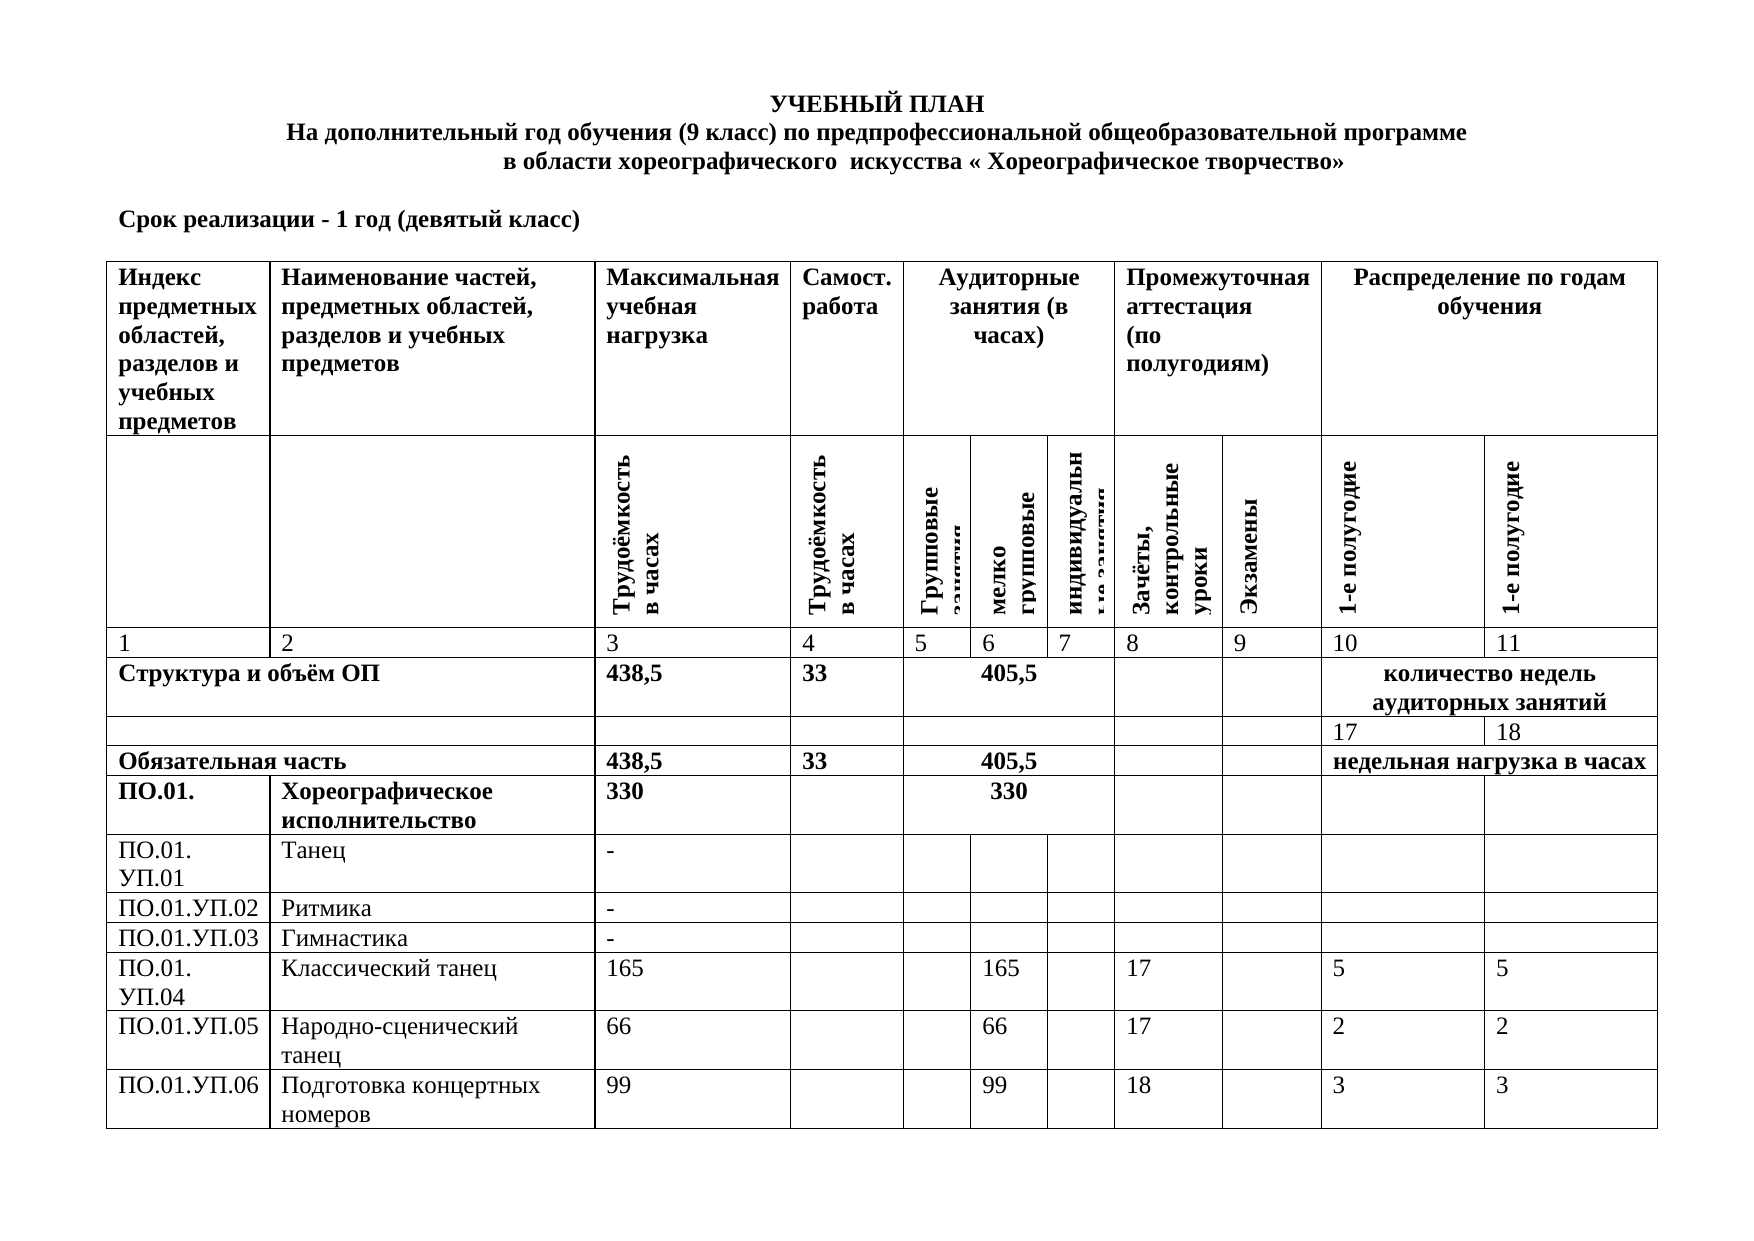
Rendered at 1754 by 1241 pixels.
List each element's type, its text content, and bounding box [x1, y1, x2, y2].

table_header Аудиторные занятия (в часах) [904, 262, 1114, 435]
table_cell мелко групповые занятия [971, 436, 1047, 627]
table_cell Хореографическое исполнительство [271, 776, 594, 834]
table_cell 5 [1322, 953, 1484, 1010]
text Срок реализации - 1 год (девятый класс) [118, 204, 1636, 232]
table_cell 17 [1115, 953, 1222, 1010]
table_cell [791, 1011, 903, 1069]
table_cell 10 [1322, 628, 1484, 657]
table_cell [1485, 893, 1657, 922]
table_header Максимальная учебная нагрузка [596, 262, 790, 435]
table_cell 165 [596, 953, 790, 1010]
table_cell 405,5 [904, 658, 1114, 716]
table_cell - [596, 923, 790, 952]
table_cell 330 [596, 776, 790, 834]
table_cell [1115, 717, 1222, 745]
table_cell ПО.01.УП.03 [107, 923, 269, 952]
table_cell [1322, 835, 1484, 892]
table_cell [1115, 893, 1222, 922]
table_header Промежуточная аттестация (по полугодиям) [1115, 262, 1321, 435]
table_cell Трудоёмкость в часах [596, 436, 790, 627]
table_cell [1223, 1070, 1321, 1127]
table_cell Танец [271, 835, 594, 892]
table_cell 4 [791, 628, 903, 657]
table_header Индекс предметных областей, разделов и учебных предметов [107, 262, 269, 435]
table_cell Ритмика [271, 893, 594, 922]
table_cell [971, 923, 1047, 952]
table_cell [904, 893, 970, 922]
table_cell [1485, 776, 1657, 834]
table_cell [971, 835, 1047, 892]
table_cell 18 [1485, 717, 1657, 745]
table_cell [971, 893, 1047, 922]
table_cell 1 [107, 628, 269, 657]
text УЧЕБНЫЙ ПЛАН [118, 89, 1636, 117]
table_cell ПО.01.УП.06 [107, 1070, 269, 1127]
table_cell [1048, 893, 1114, 922]
table_cell [1485, 923, 1657, 952]
table_cell - [596, 835, 790, 892]
table_cell [904, 835, 970, 892]
table_cell Гимнастика [271, 923, 594, 952]
table_cell ПО.01. УП.04 [107, 953, 269, 1010]
table_cell 99 [596, 1070, 790, 1127]
table_cell Зачёты, контрольные уроки [1115, 436, 1222, 627]
table_cell [1322, 776, 1484, 834]
table_cell 5 [1485, 953, 1657, 1010]
table_header Самост. работа [791, 262, 903, 435]
table_cell 18 [1115, 1070, 1222, 1127]
table_cell 9 [1223, 628, 1321, 657]
table_cell 405,5 [904, 746, 1114, 775]
table_cell 17 [1322, 717, 1484, 745]
table_cell 8 [1115, 628, 1222, 657]
table_cell Народно-сценический танец [271, 1011, 594, 1069]
table_cell [791, 835, 903, 892]
table_cell [1223, 746, 1321, 775]
table_cell Групповые занятия [904, 436, 970, 627]
table_cell 2 [1485, 1011, 1657, 1069]
table_header Распределение по годам обучения [1322, 262, 1657, 435]
table_cell [1322, 893, 1484, 922]
table_cell Подготовка концертных номеров [271, 1070, 594, 1127]
table_cell [1322, 923, 1484, 952]
table_cell 3 [1322, 1070, 1484, 1127]
text На дополнительный год обучения (9 класс) по предпрофессиональной общеобразовательной программе [118, 117, 1636, 146]
table_cell 11 [1485, 628, 1657, 657]
table_cell [791, 1070, 903, 1127]
table_cell [1223, 776, 1321, 834]
table_cell 165 [971, 953, 1047, 1010]
table_cell [271, 436, 594, 627]
table_cell [1223, 717, 1321, 745]
table_cell 330 [904, 776, 1114, 834]
table_cell [1223, 835, 1321, 892]
table_cell 66 [971, 1011, 1047, 1069]
table_cell [1223, 953, 1321, 1010]
table_cell [791, 953, 903, 1010]
table_cell [904, 717, 1114, 745]
table_cell 2 [1322, 1011, 1484, 1069]
table_cell [904, 923, 970, 952]
table_cell - [596, 893, 790, 922]
table_cell Обязательная часть [107, 746, 594, 775]
table_cell 3 [596, 628, 790, 657]
table_cell 66 [596, 1011, 790, 1069]
table_cell 438,5 [596, 658, 790, 716]
table_cell недельная нагрузка в часах [1322, 746, 1657, 775]
table_cell 1-е полугодие [1485, 436, 1657, 627]
table_cell количество недель аудиторных занятий [1322, 658, 1657, 716]
table_cell [1223, 1011, 1321, 1069]
table_cell [1048, 1070, 1114, 1127]
table_cell [107, 717, 594, 745]
table_cell ПО.01.УП.02 [107, 893, 269, 922]
table_cell 3 [1485, 1070, 1657, 1127]
table_cell [596, 717, 790, 745]
table_cell [107, 436, 269, 627]
table_cell 6 [971, 628, 1047, 657]
table_cell Экзамены [1223, 436, 1321, 627]
table_cell [1048, 835, 1114, 892]
text в области хореографического искусства « Хореографическое творчество» [118, 146, 1636, 175]
table_cell [1115, 746, 1222, 775]
table_cell [904, 953, 970, 1010]
table_cell Классический танец [271, 953, 594, 1010]
table_cell [1115, 658, 1222, 716]
table_cell [1115, 776, 1222, 834]
table_cell [791, 717, 903, 745]
table_cell 33 [791, 746, 903, 775]
table_cell [904, 1011, 970, 1069]
table_cell 7 [1048, 628, 1114, 657]
table_cell Структура и объём ОП [107, 658, 594, 716]
table_cell [1485, 835, 1657, 892]
table_header Наименование частей, предметных областей, разделов и учебных предметов [271, 262, 594, 435]
table_cell ПО.01.УП.05 [107, 1011, 269, 1069]
table_cell [1048, 953, 1114, 1010]
table_cell [791, 776, 903, 834]
table_cell 1-е полугодие [1322, 436, 1484, 627]
table_cell [904, 1070, 970, 1127]
table_cell ПО.01. УП.01 [107, 835, 269, 892]
table_cell 17 [1115, 1011, 1222, 1069]
table_cell [791, 923, 903, 952]
table_cell Трудоёмкость в часах [791, 436, 903, 627]
table_cell [1115, 835, 1222, 892]
table_cell индивидуальные занятия [1048, 436, 1114, 627]
table_cell 33 [791, 658, 903, 716]
table_cell 99 [971, 1070, 1047, 1127]
table_cell [1048, 923, 1114, 952]
table_cell 5 [904, 628, 970, 657]
table_cell [1048, 1011, 1114, 1069]
table_cell ПО.01. [107, 776, 269, 834]
table_cell [1223, 893, 1321, 922]
table_cell 2 [271, 628, 594, 657]
table_cell [1115, 923, 1222, 952]
table_cell [791, 893, 903, 922]
table_cell 438,5 [596, 746, 790, 775]
table_cell [1223, 658, 1321, 716]
table_cell [1223, 923, 1321, 952]
